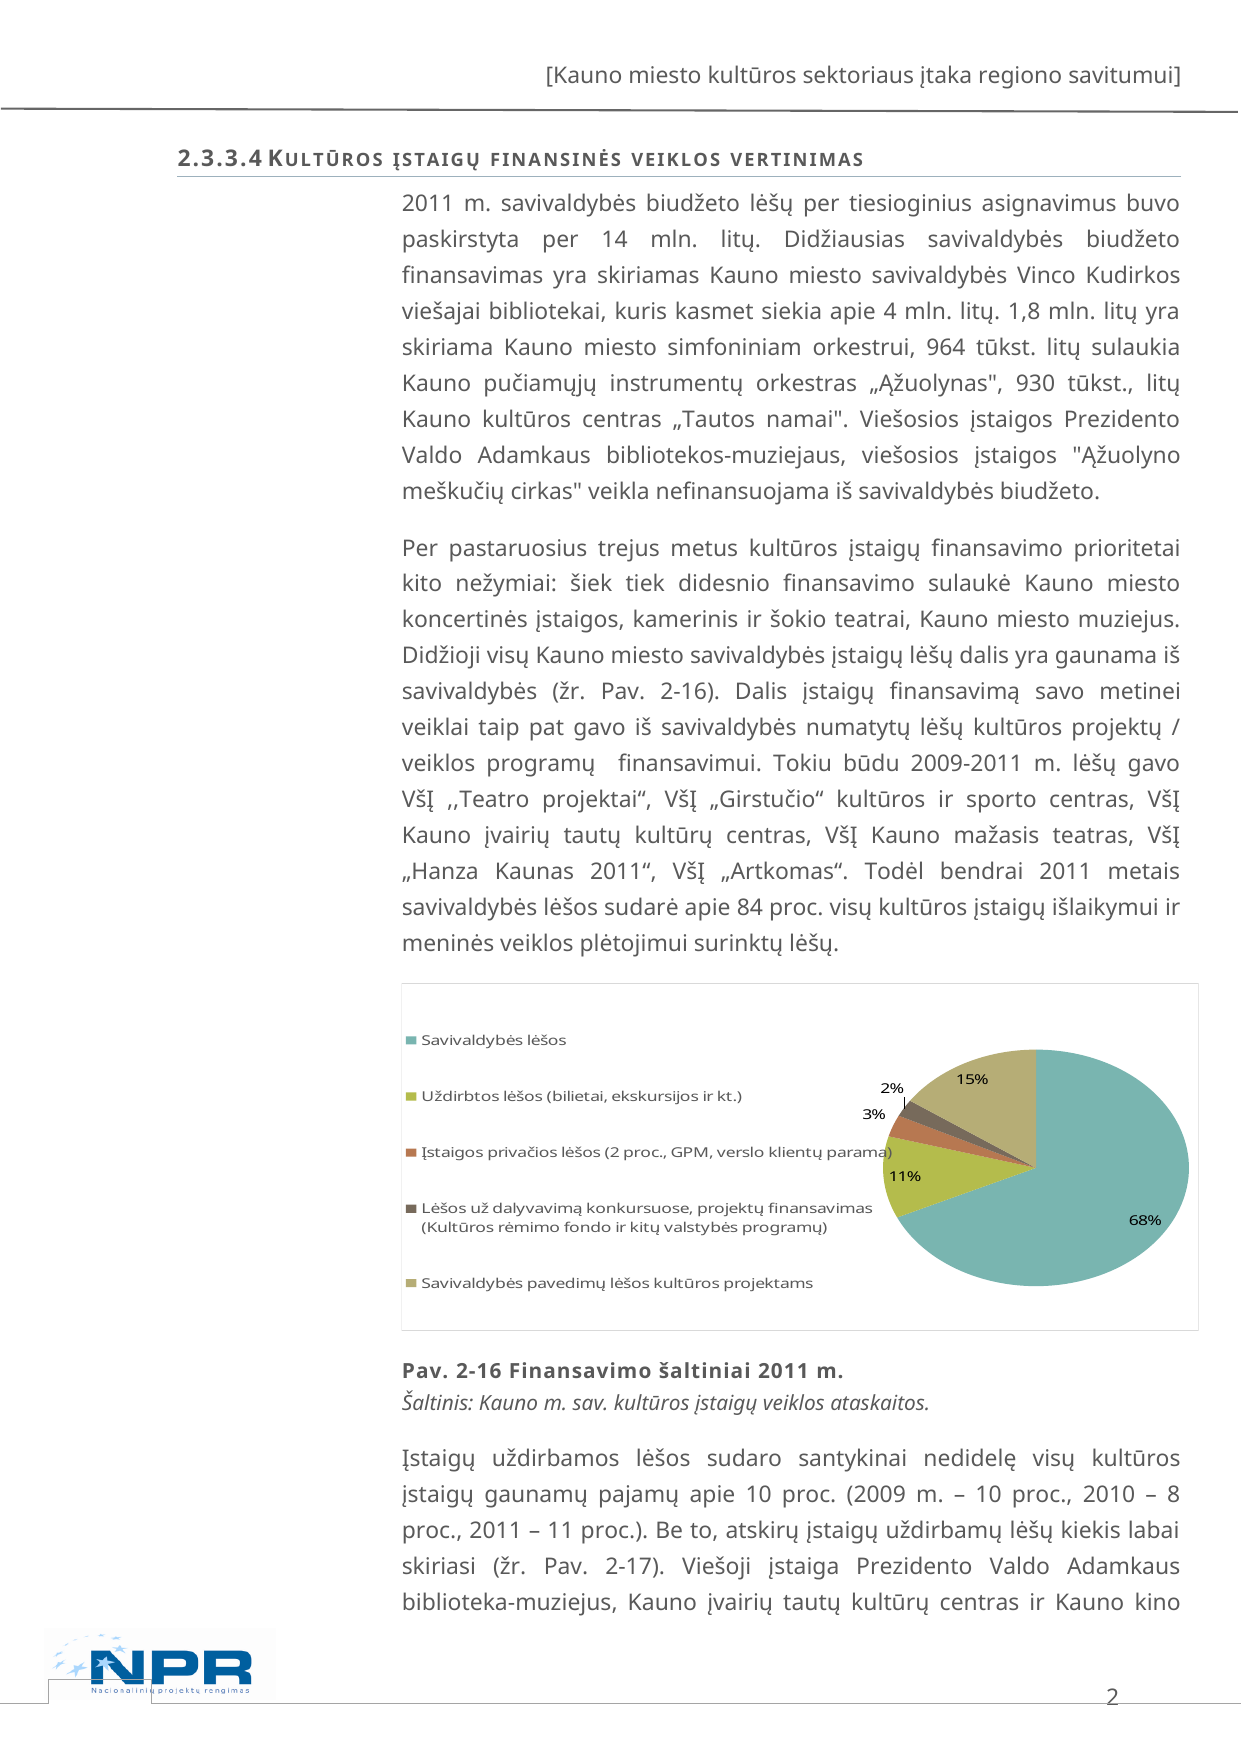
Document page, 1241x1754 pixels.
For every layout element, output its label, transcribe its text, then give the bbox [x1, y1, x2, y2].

text Pav. 2-16 Finansavimo šaltiniai 2011 m. [402, 1356, 1181, 1384]
text 2011 m. savivaldybės biudžeto lėšų per tiesioginius asignavimus buvo paskirstyta per 14 mln. litų. Didžiausias savivaldybės biudžeto finansavimas yra skiriamas Kauno miesto savivaldybės Vinco Kudirkos viešajai bibliotekai, kuris kasmet siekia apie 4 mln. litų. 1,8 mln. litų yra skiriama Kauno miesto simfoniniam orkestrui, 964 tūkst. litų sulaukia Kauno pučiamųjų instrumentų orkestras „Ąžuolynas", 930 tūkst., litų Kauno kultūros centras „Tautos namai". Viešosios įstaigos Prezidento Valdo Adamkaus bibliotekos-muziejaus, viešosios įstaigos "Ąžuolyno meškučių cirkas" veikla nefinansuojama iš savivaldybės biudžeto. [402, 187, 1181, 506]
picture [44, 1628, 276, 1700]
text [402, 1442, 1181, 1617]
subtitle Kultūros įstaigų finansinės veiklos vertinimas [177, 142, 1181, 176]
picture [49, 1680, 151, 1700]
text Šaltinis: Kauno m. sav. kultūros įstaigų veiklos ataskaitos. [402, 1388, 1181, 1417]
